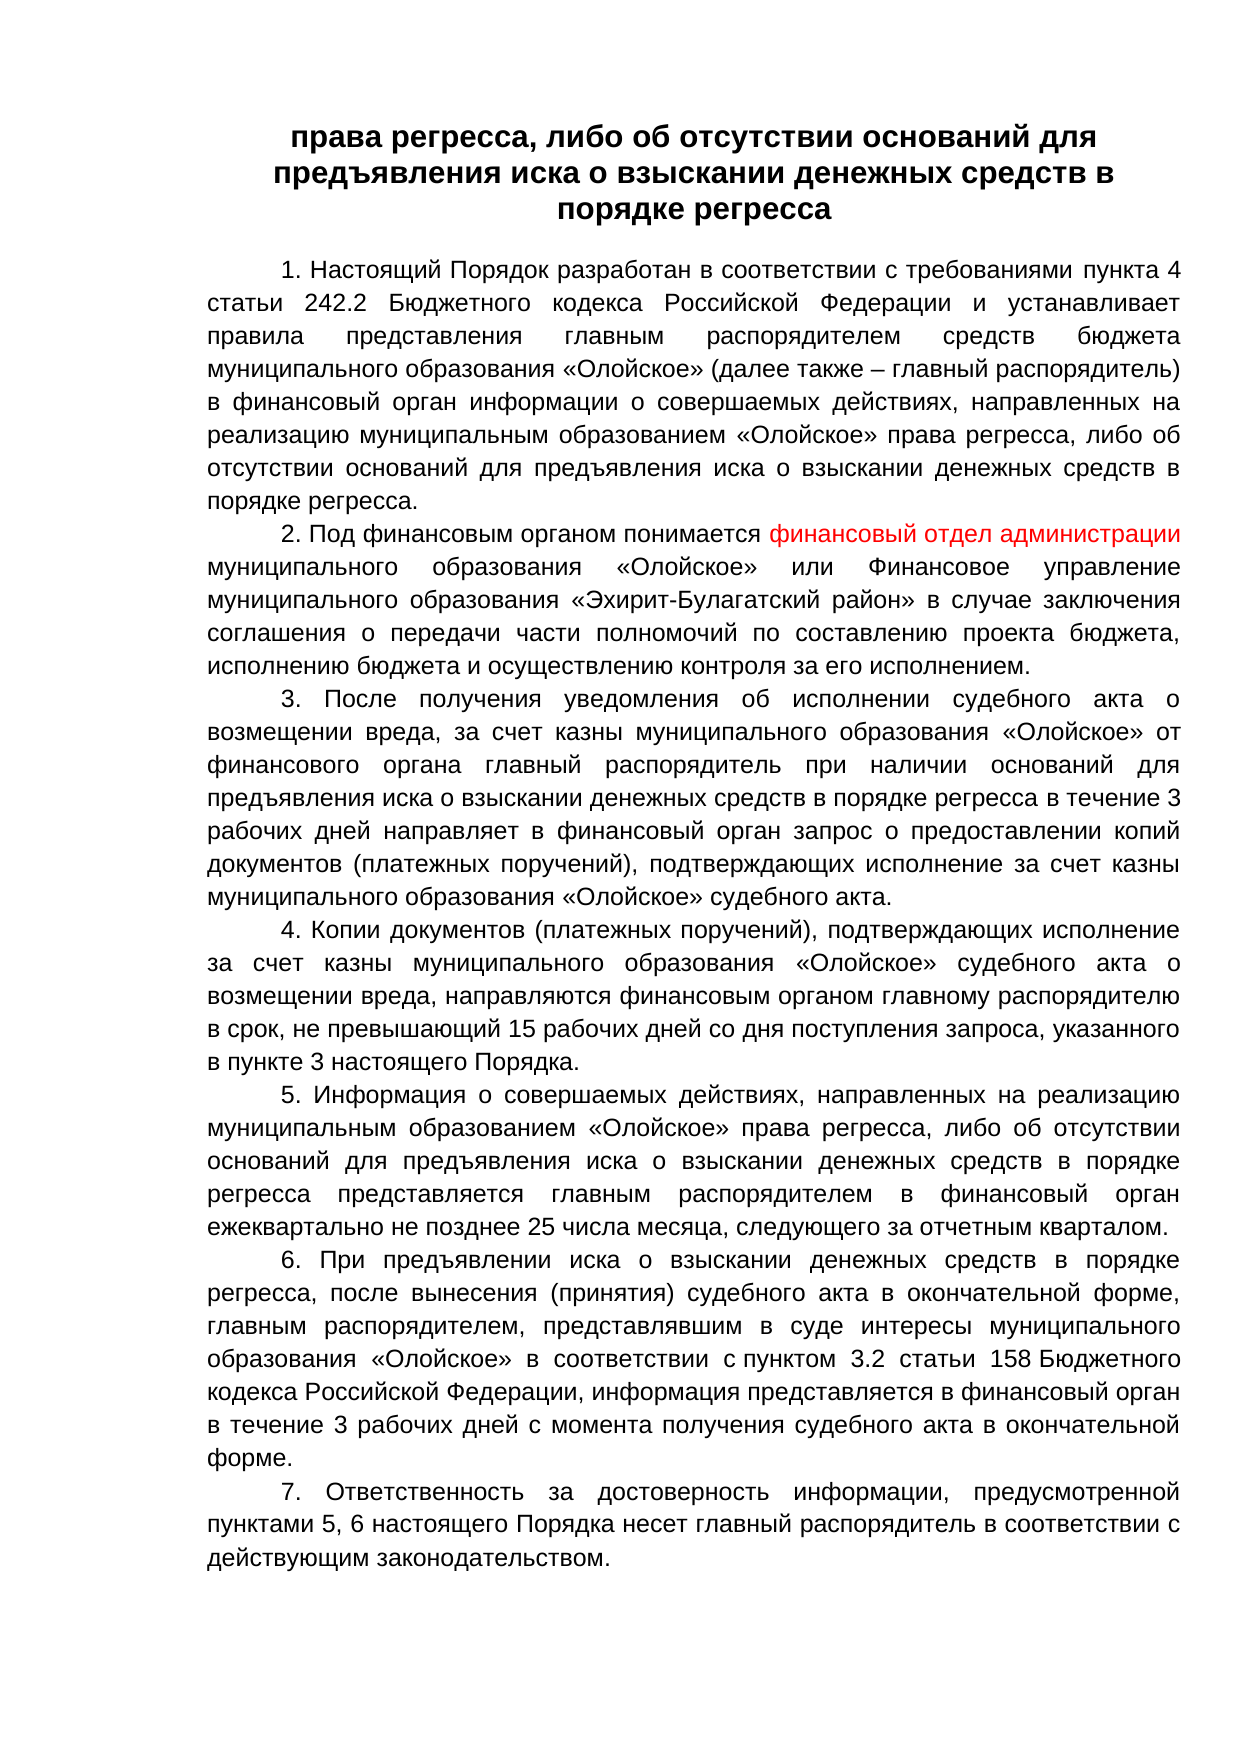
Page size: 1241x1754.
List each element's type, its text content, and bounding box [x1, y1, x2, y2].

text 3. После получения уведомления об исполнении судебного акта о возмещении вреда, за счет казны муниципального образования «Олойское» от финансового органа главный распорядитель при наличии оснований для предъявления иска о взыскании денежных средств в порядке регресса в течение 3 рабочих дней направляет в финансовый орган запрос о предоставлении копий документов (платежных поручений), подтверждающих исполнение за счет казны муниципального образования «Олойское» судебного акта. [207, 684, 1181, 911]
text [207, 118, 1181, 226]
text 4. Копии документов (платежных поручений), подтверждающих исполнение за счет казны муниципального образования «Олойское» судебного акта о возмещении вреда, направляются финансовым органом главному распорядителю в срок, не превышающий 15 рабочих дней со дня поступления запроса, указанного в пункте 3 настоящего Порядка. [207, 915, 1181, 1076]
text 2. Под финансовым органом понимается финансовый отдел администрации муниципального образования «Олойское» или Финансовое управление муниципального образования «Эхирит-Булагатский район» в случае заключения соглашения о передачи части полномочий по составлению проекта бюджета, исполнению бюджета и осуществлению контроля за его исполнением. [207, 519, 1181, 680]
text 6. При предъявлении иска о взыскании денежных средств в порядке регресса, после вынесения (принятия) судебного акта в окончательной форме, главным распорядителем, представлявшим в суде интересы муниципального образования «Олойское» в соответствии с пунктом 3.2 статьи 158 Бюджетного кодекса Российской Федерации, информация представляется в финансовый орган в течение 3 рабочих дней с момента получения судебного акта в окончательной форме. [207, 1245, 1181, 1378]
text 6. При предъявлении иска о взыскании денежных средств в порядке регресса, после вынесения (принятия) судебного акта в окончательной форме, главным распорядителем, представлявшим в суде интересы муниципального образования «Олойское» в соответствии с пунктом 3.2 статьи 158 Бюджетного кодекса Российской Федерации, информация представляется в финансовый орган в течение 3 рабочих дней с момента получения судебного акта в окончательной форме. [207, 1406, 1181, 1472]
text 5. Информация о совершаемых действиях, направленных на реализацию муниципальным образованием «Олойское» права регресса, либо об отсутствии оснований для предъявления иска о взыскании денежных средств в порядке регресса представляется главным распорядителем в финансовый орган ежеквартально не позднее 25 числа месяца, следующего за отчетным кварталом. [207, 1080, 1181, 1241]
text 7. Ответственность за достоверность информации, предусмотренной пунктами 5, 6 настоящего Порядка несет главный распорядитель в соответствии с действующим законодательством. [207, 1476, 1181, 1571]
text 1. Настоящий Порядок разработан в соответствии с требованиями пункта 4 статьи 242.2 Бюджетного кодекса Российской Федерации и устанавливает правила представления главным распорядителем средств бюджета муниципального образования «Олойское» (далее также – главный распорядитель) в финансовый орган информации о совершаемых действиях, направленных на реализацию муниципальным образованием «Олойское» права регресса, либо об отсутствии оснований для предъявления иска о взыскании денежных средств в порядке регресса. [207, 255, 1181, 514]
